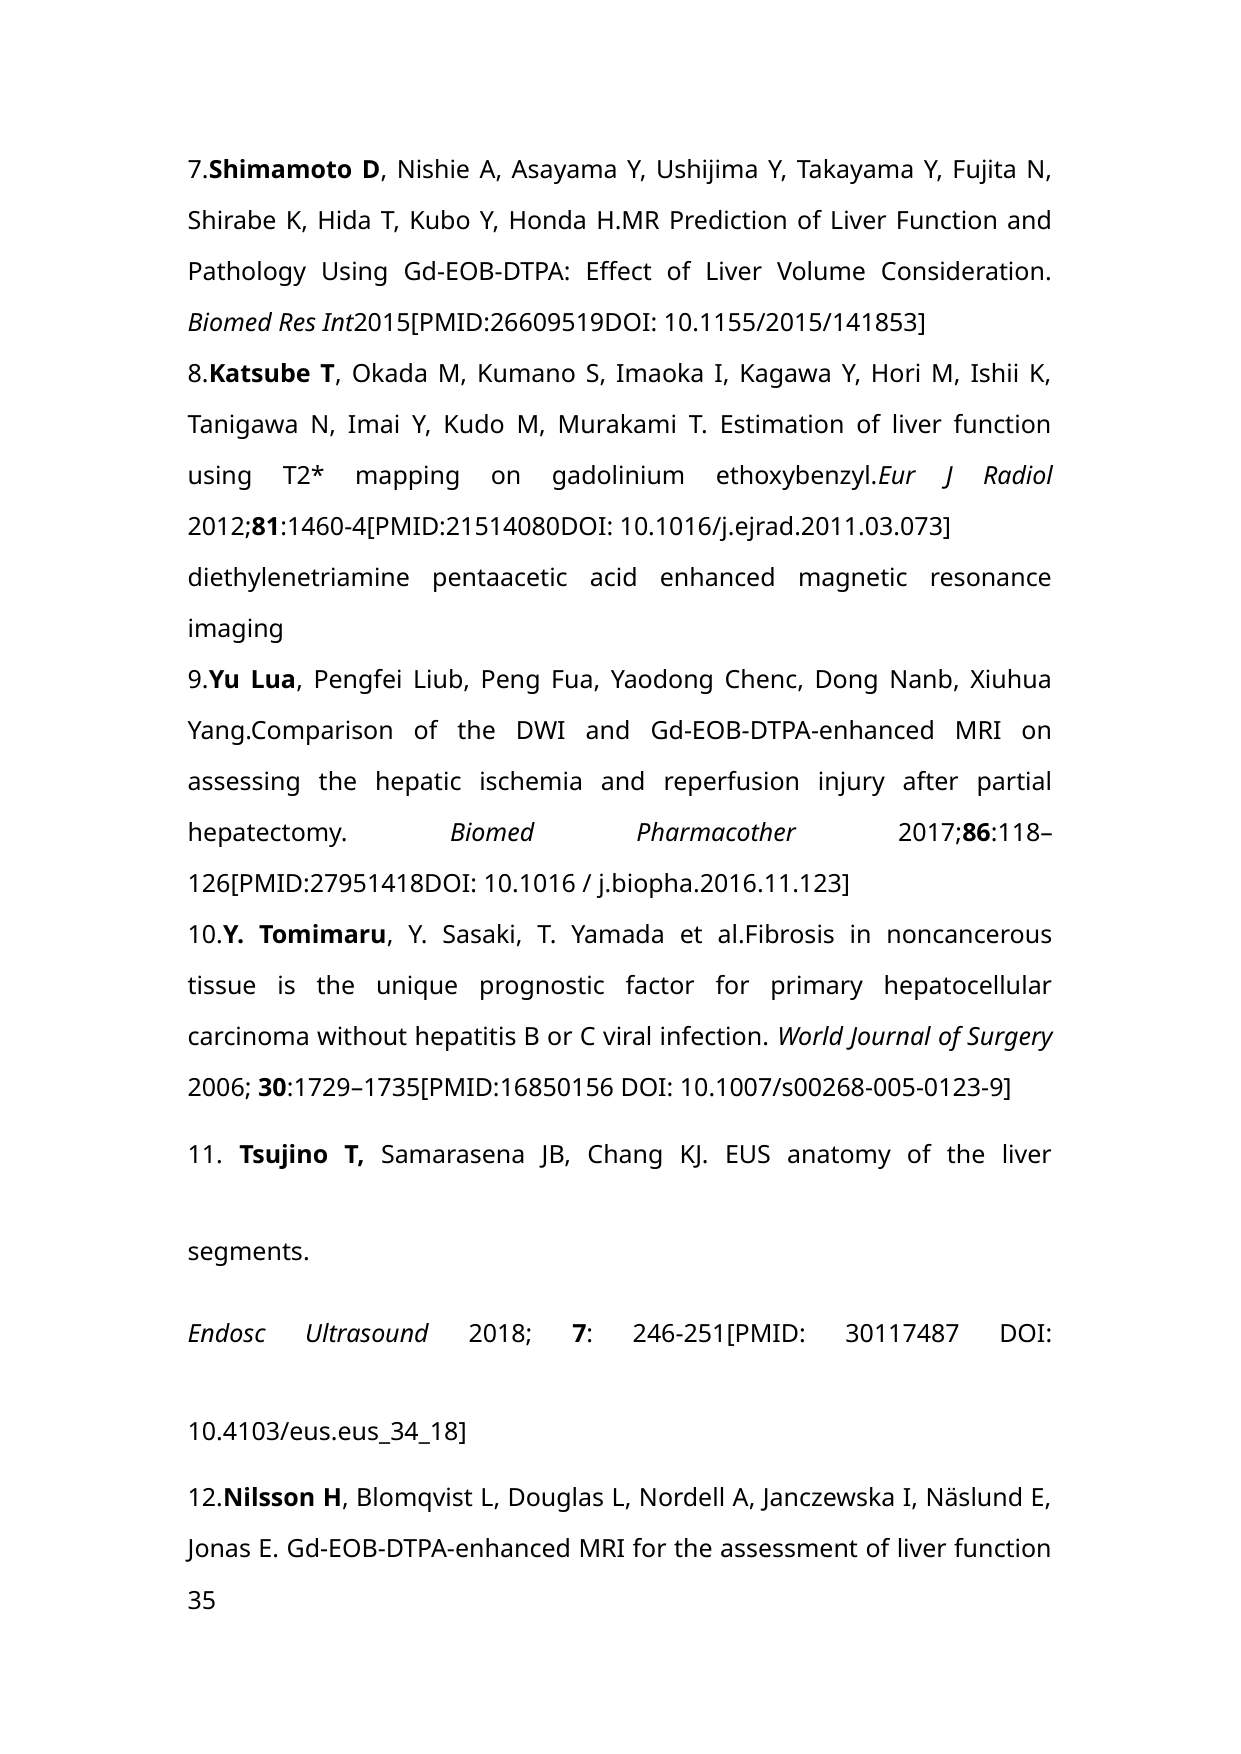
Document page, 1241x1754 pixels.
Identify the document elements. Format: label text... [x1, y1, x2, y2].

text 9.Yu Lua, Pengfei Liub, Peng Fua, Yaodong Chenc, Dong Nanb, Xiuhua Yang.Comparison of the DWI and Gd-EOB-DTPA-enhanced MRI on assessing the hepatic ischemia and reperfusion injury after partial hepatectomy. Biomed Pharmacother 2017;86:118–126[PMID:27951418DOI: 10.1016 / j.biopha.2016.11.123] [187, 662, 1053, 900]
text 7.Shimamoto D, Nishie A, Asayama Y, Ushijima Y, Takayama Y, Fujita N, Shirabe K, Hida T, Kubo Y, Honda H.MR Prediction of Liver Function and Pathology Using Gd-EOB-DTPA: Effect of Liver Volume Consideration. Biomed Res Int2015[PMID:26609519DOI: 10.1155/2015/141853] [187, 151, 1053, 338]
text diethylenetriamine pentaacetic acid enhanced magnetic resonance imaging [187, 559, 1053, 645]
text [187, 1480, 1053, 1565]
text 8.Katsube T, Okada M, Kumano S, Imaoka I, Kagawa Y, Hori M, Ishii K, Tanigawa N, Imai Y, Kudo M, Murakami T. Estimation of liver function using T2* mapping on gadolinium ethoxybenzyl.Eur J Radiol 2012;81:1460-4[PMID:21514080DOI: 10.1016/j.ejrad.2011.03.073] [187, 355, 1053, 543]
text Endosc Ultrasound 2018; 7: 246-251[PMID: 30117487 DOI: 10.4103/eus.eus_34_18] [187, 1301, 1053, 1463]
text 11. Tsujino T, Samarasena JB, Chang KJ. EUS anatomy of the liver segments. [187, 1121, 1053, 1283]
text 10.Y. Tomimaru, Y. Sasaki, T. Yamada et al.Fibrosis in noncancerous tissue is the unique prognostic factor for primary hepatocellular carcinoma without hepatitis B or C viral infection. World Journal of Surgery 2006; 30:1729–1735[PMID:16850156 DOI: 10.1007/s00268-005-0123-9] [187, 917, 1053, 1104]
